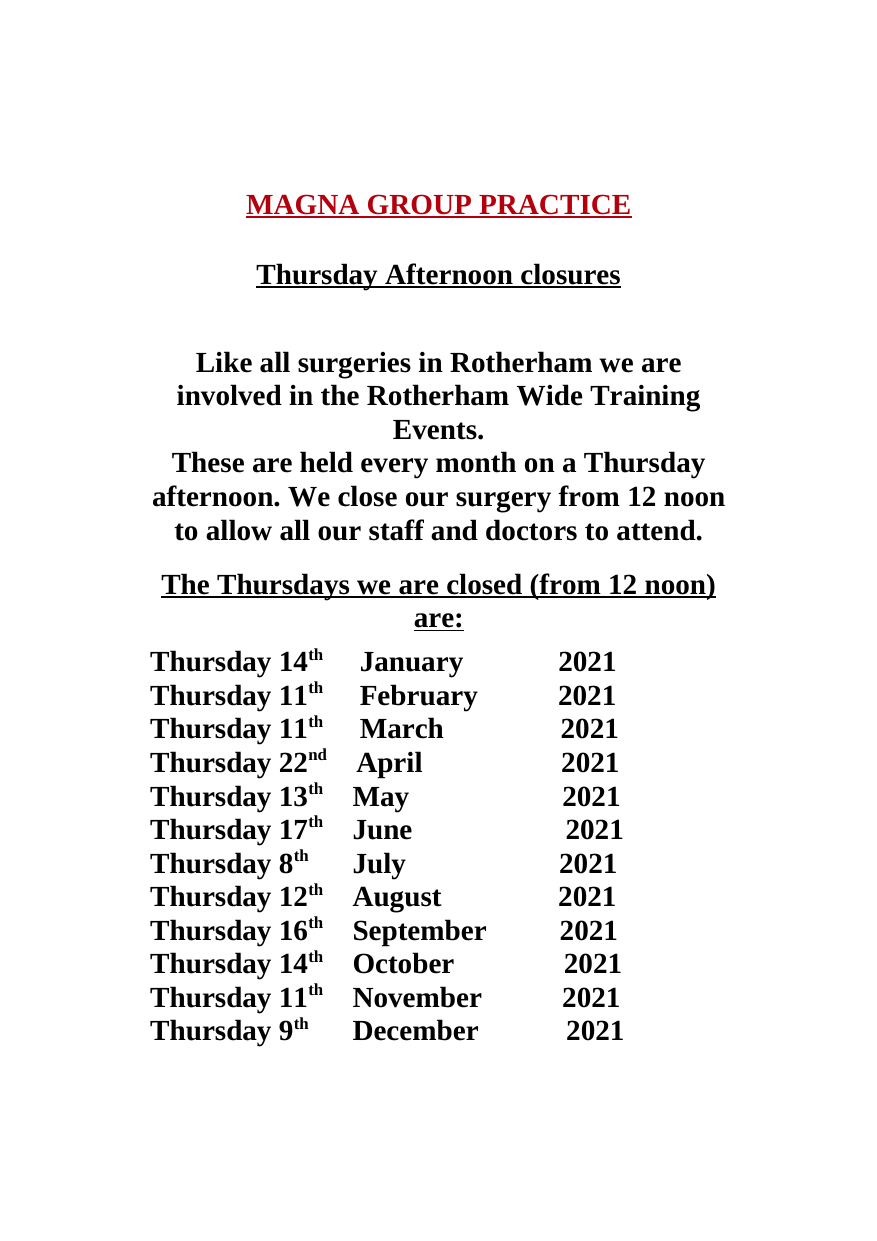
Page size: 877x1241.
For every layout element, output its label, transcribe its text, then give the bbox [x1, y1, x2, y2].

text Thursday 14th January 2021 [150, 644, 727, 678]
text Like all surgeries in Rotherham we are involved in the Rotherham Wide Training Events. These are held every month on a Thursday afternoon. We close our surgery from 12 noon to allow all our staff and doctors to attend. [150, 311, 727, 546]
text The Thursdays we are closed (from 12 noon) are: [150, 567, 727, 634]
text MAGNA GROUP PRACTICE [150, 187, 727, 221]
text Thursday 11th February 2021 Thursday 11th March 2021 Thursday 22nd April 2021 Thursday 13th May 2021 Thursday 17th June 2021 Thursday 8th July 2021 Thursday 12th August 2021 Thursday 16th September 2021 Thursday 14th October 2021 Thursday 11th November 2021 Thursday 9th December 2021 [150, 678, 727, 1047]
text Thursday Afternoon closures [150, 257, 727, 291]
